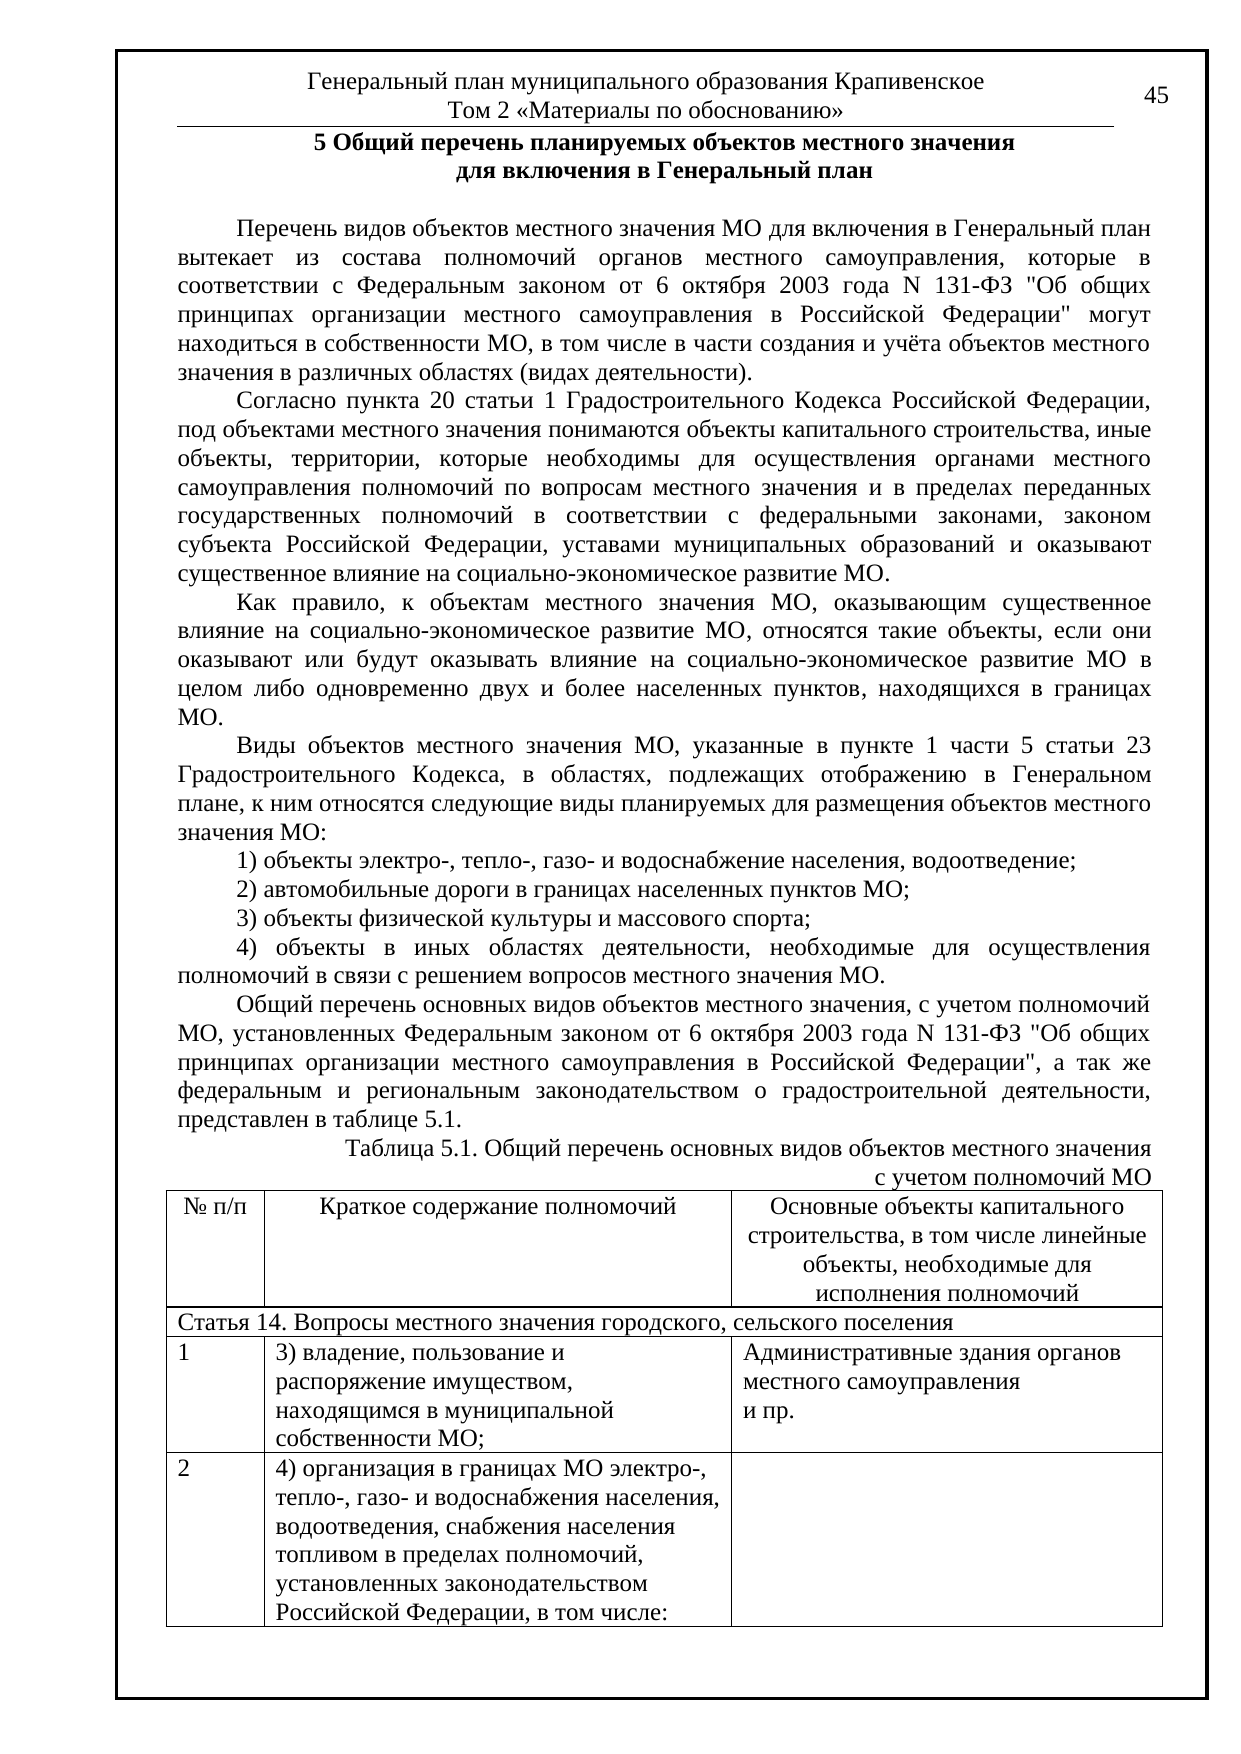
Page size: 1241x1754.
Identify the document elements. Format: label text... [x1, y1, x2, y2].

table_header № п/п [167, 1191, 264, 1306]
table_cell [732, 1453, 1162, 1626]
table_cell 4) организация в границах МО электро-, тепло-, газо- и водоснабжения населения, водоотведения, снабжения населения топливом в пределах полномочий, установленных законодательством Российской Федерации, в том числе: [265, 1453, 731, 1626]
text Согласно пункта 20 статьи 1 Градостроительного Кодекса Российской Федерации, под объектами местного значения понимаются объекты капитального строительства, иные объекты, территории, которые необходимы для осуществления органами местного самоуправления полномочий по вопросам местного значения и в пределах переданных государственных полномочий в соответствии с федеральными законами, законом субъекта Российской Федерации, уставами муниципальных образований и оказывают существенное влияние на социально-экономическое развитие МО. [177, 385, 1152, 587]
table_cell Административные здания органов местного самоуправления и пр. [732, 1337, 1162, 1452]
text для включения в Генеральный план [177, 155, 1152, 184]
table_header Основные объекты капитального строительства, в том числе линейные объекты, необходимые для исполнения полномочий [732, 1191, 1162, 1306]
text Таблица 5.1. Общий перечень основных видов объектов местного значения [177, 1133, 1152, 1162]
text Перечень видов объектов местного значения МО для включения в Генеральный план вытекает из состава полномочий органов местного самоуправления, которые в соответствии с Федеральным законом от 6 октября 2003 года N 131-ФЗ "Об общих принципах организации местного самоуправления в Российской Федерации" могут находиться в собственности МО, в том числе в части создания и учёта объектов местного значения в различных областях (видах деятельности). [177, 213, 1152, 385]
text Как правило, к объектам местного значения МО, оказывающим существенное влияние на социально-экономическое развитие МО, относятся такие объекты, если они оказывают или будут оказывать влияние на социально-экономическое развитие МО в целом либо одновременно двух и более населенных пунктов, находящихся в границах МО. [177, 587, 1152, 730]
text с учетом полномочий МО [177, 1162, 1152, 1190]
table_cell 2 [167, 1453, 264, 1626]
text 4) объекты в иных областях деятельности, необходимые для осуществления полномочий в связи с решением вопросов местного значения МО. [177, 932, 1152, 989]
table_cell Статья 14. Вопросы местного значения городского, сельского поселения [167, 1308, 1162, 1336]
table_header Краткое содержание полномочий [265, 1191, 731, 1306]
text 3) объекты физической культуры и массового спорта; [177, 903, 1152, 932]
text 5 Общий перечень планируемых объектов местного значения [177, 127, 1152, 155]
text Общий перечень основных видов объектов местного значения, с учетом полномочий МО, установленных Федеральным законом от 6 октября 2003 года N 131-ФЗ "Об общих принципах организации местного самоуправления в Российской Федерации", а так же федеральным и региональным законодательством о градостроительной деятельности, представлен в таблице 5.1. [177, 989, 1152, 1133]
table_cell 3) владение, пользование и распоряжение имуществом, находящимся в муниципальной собственности МО; [265, 1337, 731, 1452]
text 1) объекты электро-, тепло-, газо- и водоснабжение населения, водоотведение; [177, 845, 1152, 874]
text 2) автомобильные дороги в границах населенных пунктов МО; [177, 874, 1152, 903]
text Виды объектов местного значения МО, указанные в пункте 1 части 5 статьи 23 Градостроительного Кодекса, в областях, подлежащих отображению в Генеральном плане, к ним относятся следующие виды планируемых для размещения объектов местного значения МО: [177, 730, 1152, 845]
table_cell 1 [167, 1337, 264, 1452]
